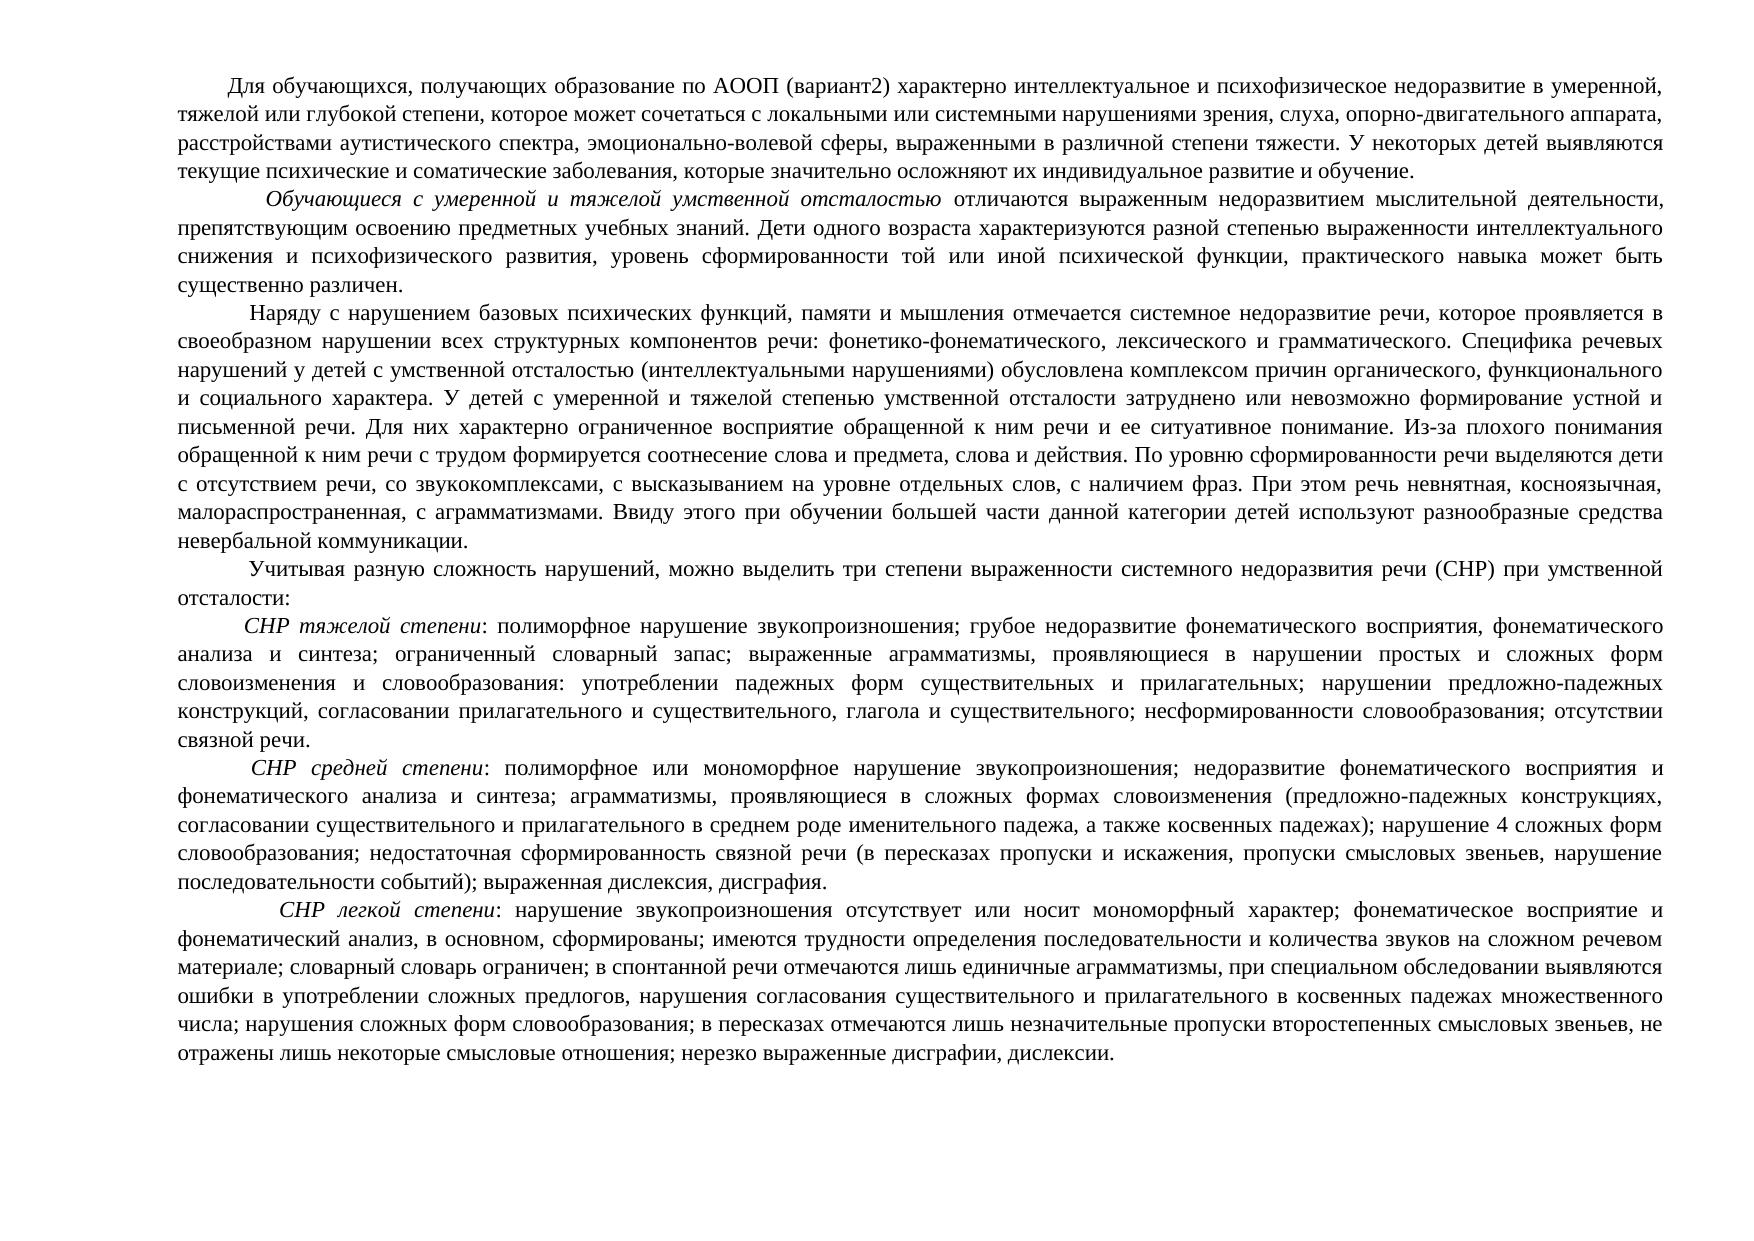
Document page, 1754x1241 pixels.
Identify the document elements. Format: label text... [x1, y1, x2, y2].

text СНР средней степени: полиморфное или мономорфное нарушение звукопроизношения; недоразвитие фонематического восприятия и фонематического анализа и синтеза; аграмматизмы, проявляющиеся в сложных формах словоизменения (предложно-падежных конструкциях, согласовании существительного и прилагательного в среднем роде именительного падежа, а также косвенных падежах); нарушение 4 сложных форм словообразования; недостаточная сформированность связной речи (в пересказах пропуски и искажения, пропуски смысловых звеньев, нарушение последовательности событий); выраженная дислексия, дисграфия. [177, 754, 1665, 894]
text СНР легкой степени: нарушение звукопроизношения отсутствует или носит мономорфный характер; фонематическое восприятие и фонематический анализ, в основном, сформированы; имеются трудности определения последовательности и количества звуков на сложном речевом материале; словарный словарь ограничен; в спонтанной речи отмечаются лишь единичные аграмматизмы, при специальном обследовании выявляются ошибки в употреблении сложных предлогов, нарушения согласования существительного и прилагательного в косвенных падежах множественного числа; нарушения сложных форм словообразования; в пересказах отмечаются лишь незначительные пропуски второстепенных смысловых звеньев, не отражены лишь некоторые смысловые отношения; нерезко выраженные дисграфии, дислексии. [177, 896, 1665, 1065]
text Обучающиеся с умеренной и тяжелой умственной отсталостью отличаются выраженным недоразвитием мыслительной деятельности, препятствующим освоению предметных учебных знаний. Дети одного возраста характеризуются разной степенью выраженности интеллектуального снижения и психофизического развития, уровень сформированности той или иной психической функции, практического навыка может быть существенно различен. [177, 185, 1665, 297]
text СНР тяжелой степени: полиморфное нарушение звукопроизношения; грубое недоразвитие фонематического восприятия, фонематического анализа и синтеза; ограниченный словарный запас; выраженные аграмматизмы, проявляющиеся в нарушении простых и сложных форм словоизменения и словообразования: употреблении падежных форм существительных и прилагательных; нарушении предложно-падежных конструкций, согласовании прилагательного и существительного, глагола и существительного; несформированности словообразования; отсутствии связной речи. [177, 612, 1665, 752]
text Наряду с нарушением базовых психических функций, памяти и мышления отмечается системное недоразвитие речи, которое проявляется в своеобразном нарушении всех структурных компонентов речи: фонетико-фонематического, лексического и грамматического. Специфика речевых нарушений у детей с умственной отсталостью (интеллектуальными нарушениями) обусловлена комплексом причин органического, функционального и социального характера. У детей с умеренной и тяжелой степенью умственной отсталости затруднено или невозможно формирование устной и письменной речи. Для них характерно ограниченное восприятие обращенной к ним речи и ее ситуативное понимание. Из-за плохого понимания обращенной к ним речи с трудом формируется соотнесение слова и предмета, слова и действия. По уровню сформированности речи выделяются дети с отсутствием речи, со звукокомплексами, с высказыванием на уровне отдельных слов, с наличием фраз. При этом речь невнятная, косноязычная, малораспространенная, с аграмматизмами. Ввиду этого при обучении большей части данной категории детей используют разнообразные средства невербальной коммуникации. [177, 299, 1665, 553]
text Учитывая разную сложность нарушений, можно выделить три степени выраженности системного недоразвития речи (СНР) при умственной отсталости: [177, 555, 1665, 610]
text Для обучающихся, получающих образование по АООП (вариант2) характерно интеллектуальное и психофизическое недоразвитие в умеренной, тяжелой или глубокой степени, которое может сочетаться с локальными или системными нарушениями зрения, слуха, опорно-двигательного аппарата, расстройствами аутистического спектра, эмоционально-волевой сферы, выраженными в различной степени тяжести. У некоторых детей выявляются текущие психические и соматические заболевания, которые значительно осложняют их индивидуальное развитие и обучение. [177, 72, 1665, 183]
